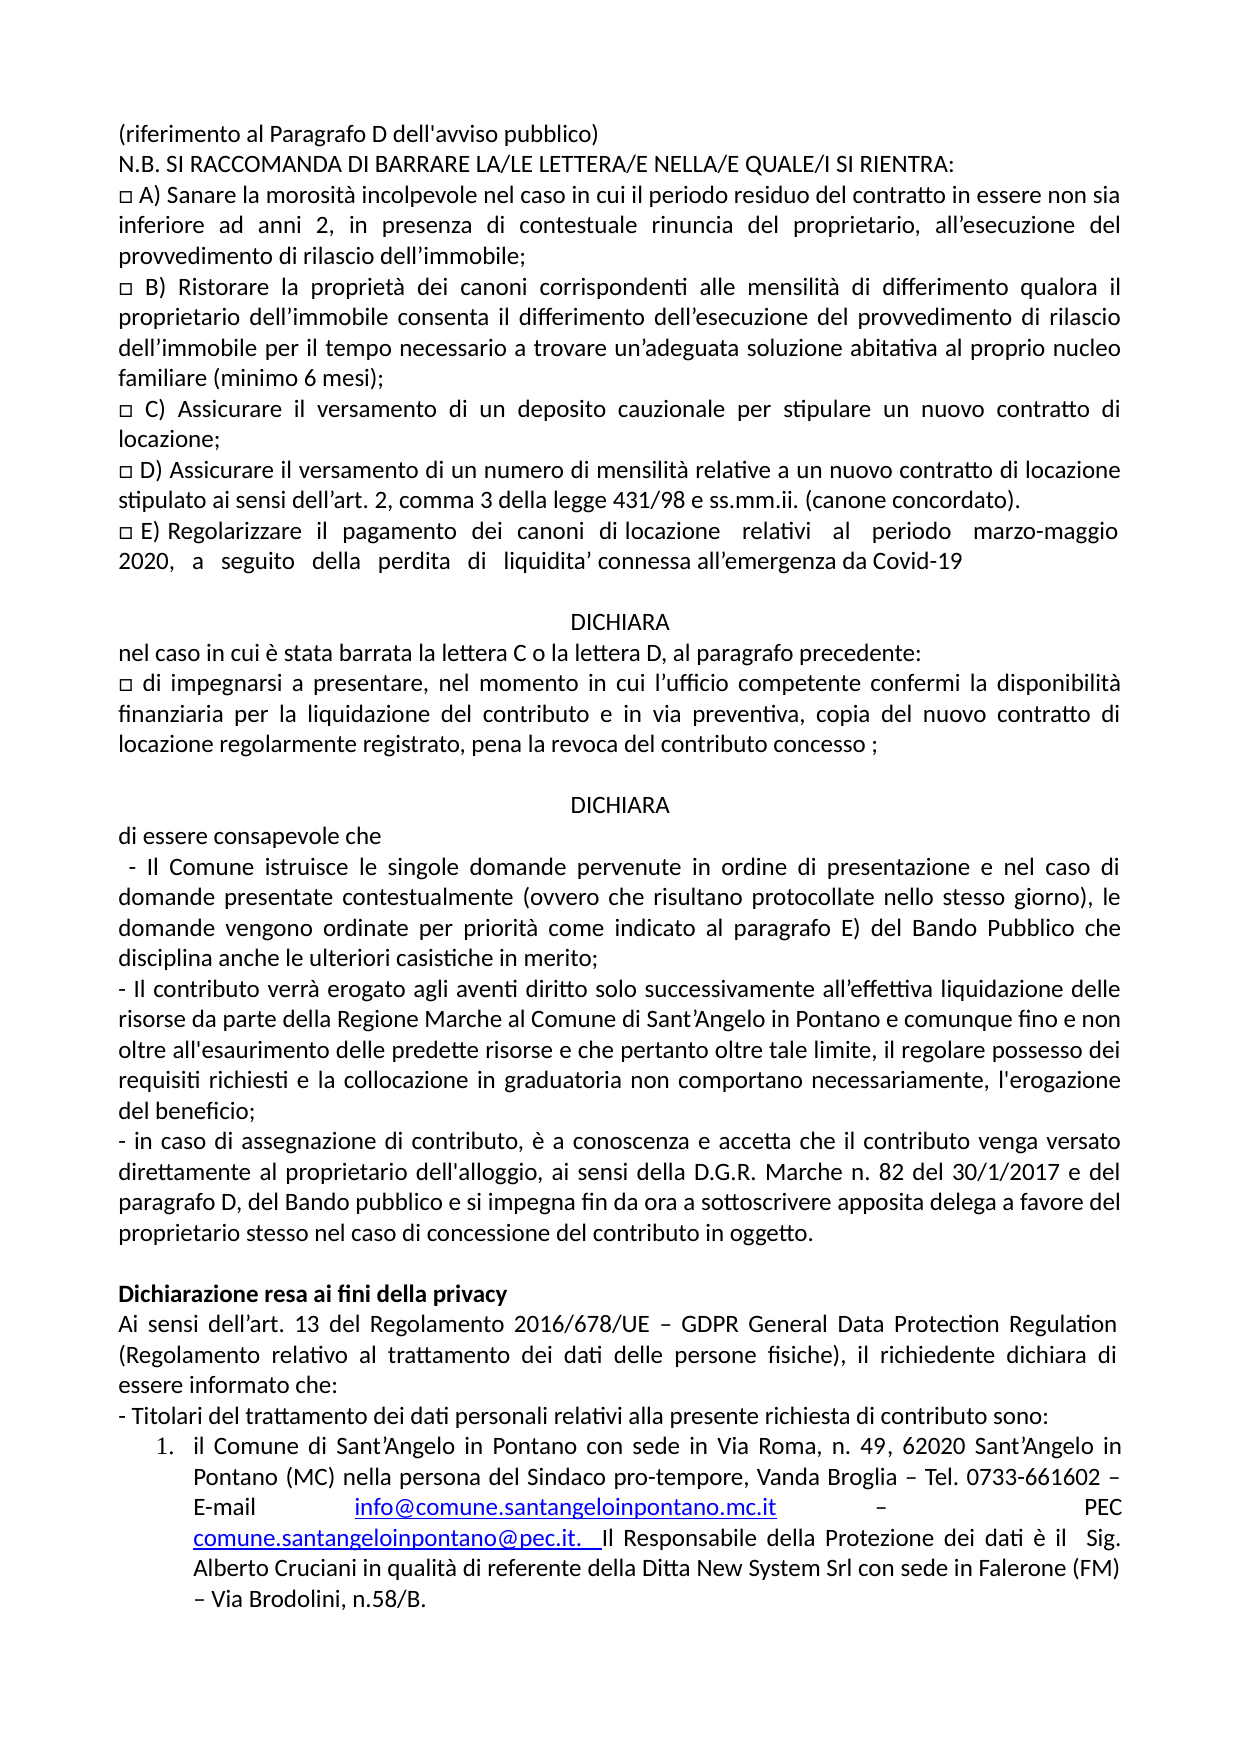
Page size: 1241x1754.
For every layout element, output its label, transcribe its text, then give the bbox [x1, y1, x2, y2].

text (riferimento al Paragrafo D dell'avviso pubblico) [118, 118, 1122, 149]
text nel caso in cui è stata barrata la lettera C o la lettera D, al paragrafo precedente: [118, 637, 1122, 667]
list - Titolari del trattamento dei dati personali relativi alla presente richiesta di contributo sono: [118, 1400, 1152, 1431]
text - Il Comune istruisce le singole domande pervenute in ordine di presentazione e nel caso di domande presentate contestualmente (ovvero che risultano protocollate nello stesso giorno), le domande vengono ordinate per priorità come indicato al paragrafo E) del Bando Pubblico che disciplina anche le ulteriori casistiche in merito; [118, 851, 1122, 973]
text - Il contributo verrà erogato agli aventi diritto solo successivamente all’effettiva liquidazione delle risorse da parte della Regione Marche al Comune di Sant’Angelo in Pontano e comunque fino e non oltre all'esaurimento delle predette risorse e che pertanto oltre tale limite, il regolare possesso dei requisiti richiesti e la collocazione in graduatoria non comportano necessariamente, l'erogazione del beneficio; [118, 973, 1122, 1125]
text □ A) Sanare la morosità incolpevole nel caso in cui il periodo residuo del contratto in essere non sia inferiore ad anni 2, in presenza di contestuale rinuncia del proprietario, all’esecuzione del provvedimento di rilascio dell’immobile; [118, 179, 1122, 271]
text Ai sensi dell’art. 13 del Regolamento 2016/678/UE – GDPR General Data Protection Regulation (Regolamento relativo al trattamento dei dati delle persone fisiche), il richiedente dichiara di essere informato che: [118, 1308, 1119, 1400]
text □ C) Assicurare il versamento di un deposito cauzionale per stipulare un nuovo contratto di locazione; [118, 393, 1122, 454]
text □ B) Ristorare la proprietà dei canoni corrispondenti alle mensilità di differimento qualora il proprietario dell’immobile consenta il differimento dell’esecuzione del provvedimento di rilascio dell’immobile per il tempo necessario a trovare un’adeguata soluzione abitativa al proprio nucleo familiare (minimo 6 mesi); [118, 271, 1122, 393]
text N.B. SI RACCOMANDA DI BARRARE LA/LE LETTERA/E NELLA/E QUALE/I SI RIENTRA: [118, 149, 1122, 179]
text DICHIARA [118, 606, 1122, 637]
text di essere consapevole che [118, 820, 1122, 851]
text DICHIARA [118, 789, 1122, 820]
text Dichiarazione resa ai fini della privacy [118, 1278, 1122, 1308]
list il Comune di Sant’Angelo in Pontano con sede in Via Roma, n. 49, 62020 Sant’Angelo in Pontano (MC) nella persona del Sindaco pro-tempore, Vanda Broglia – Tel. 0733-661602 – E-mail info@comune.santangeloinpontano.mc.it – PEC comune.santangeloinpontano@pec.it. Il Responsabile della Protezione dei dati è il Sig. Alberto Cruciani in qualità di referente della Ditta New System Srl con sede in Falerone (FM) – Via Brodolini, n.58/B. [156, 1431, 1122, 1614]
text □ D) Assicurare il versamento di un numero di mensilità relative a un nuovo contratto di locazione stipulato ai sensi dell’art. 2, comma 3 della legge 431/98 e ss.mm.ii. (canone concordato). [118, 454, 1122, 515]
text - in caso di assegnazione di contributo, è a conoscenza e accetta che il contributo venga versato direttamente al proprietario dell'alloggio, ai sensi della D.G.R. Marche n. 82 del 30/1/2017 e del paragrafo D, del Bando pubblico e si impegna fin da ora a sottoscrivere apposita delega a favore del proprietario stesso nel caso di concessione del contributo in oggetto. [118, 1125, 1122, 1247]
text □ E) Regolarizzare il pagamento dei canoni di locazione relativi al periodo marzo-maggio 2020, a seguito della perdita di liquidita’ connessa all’emergenza da Covid-19 [118, 515, 1122, 576]
text □ di impegnarsi a presentare, nel momento in cui l’ufficio competente confermi la disponibilità finanziaria per la liquidazione del contributo e in via preventiva, copia del nuovo contratto di locazione regolarmente registrato, pena la revoca del contributo concesso ; [118, 667, 1122, 759]
